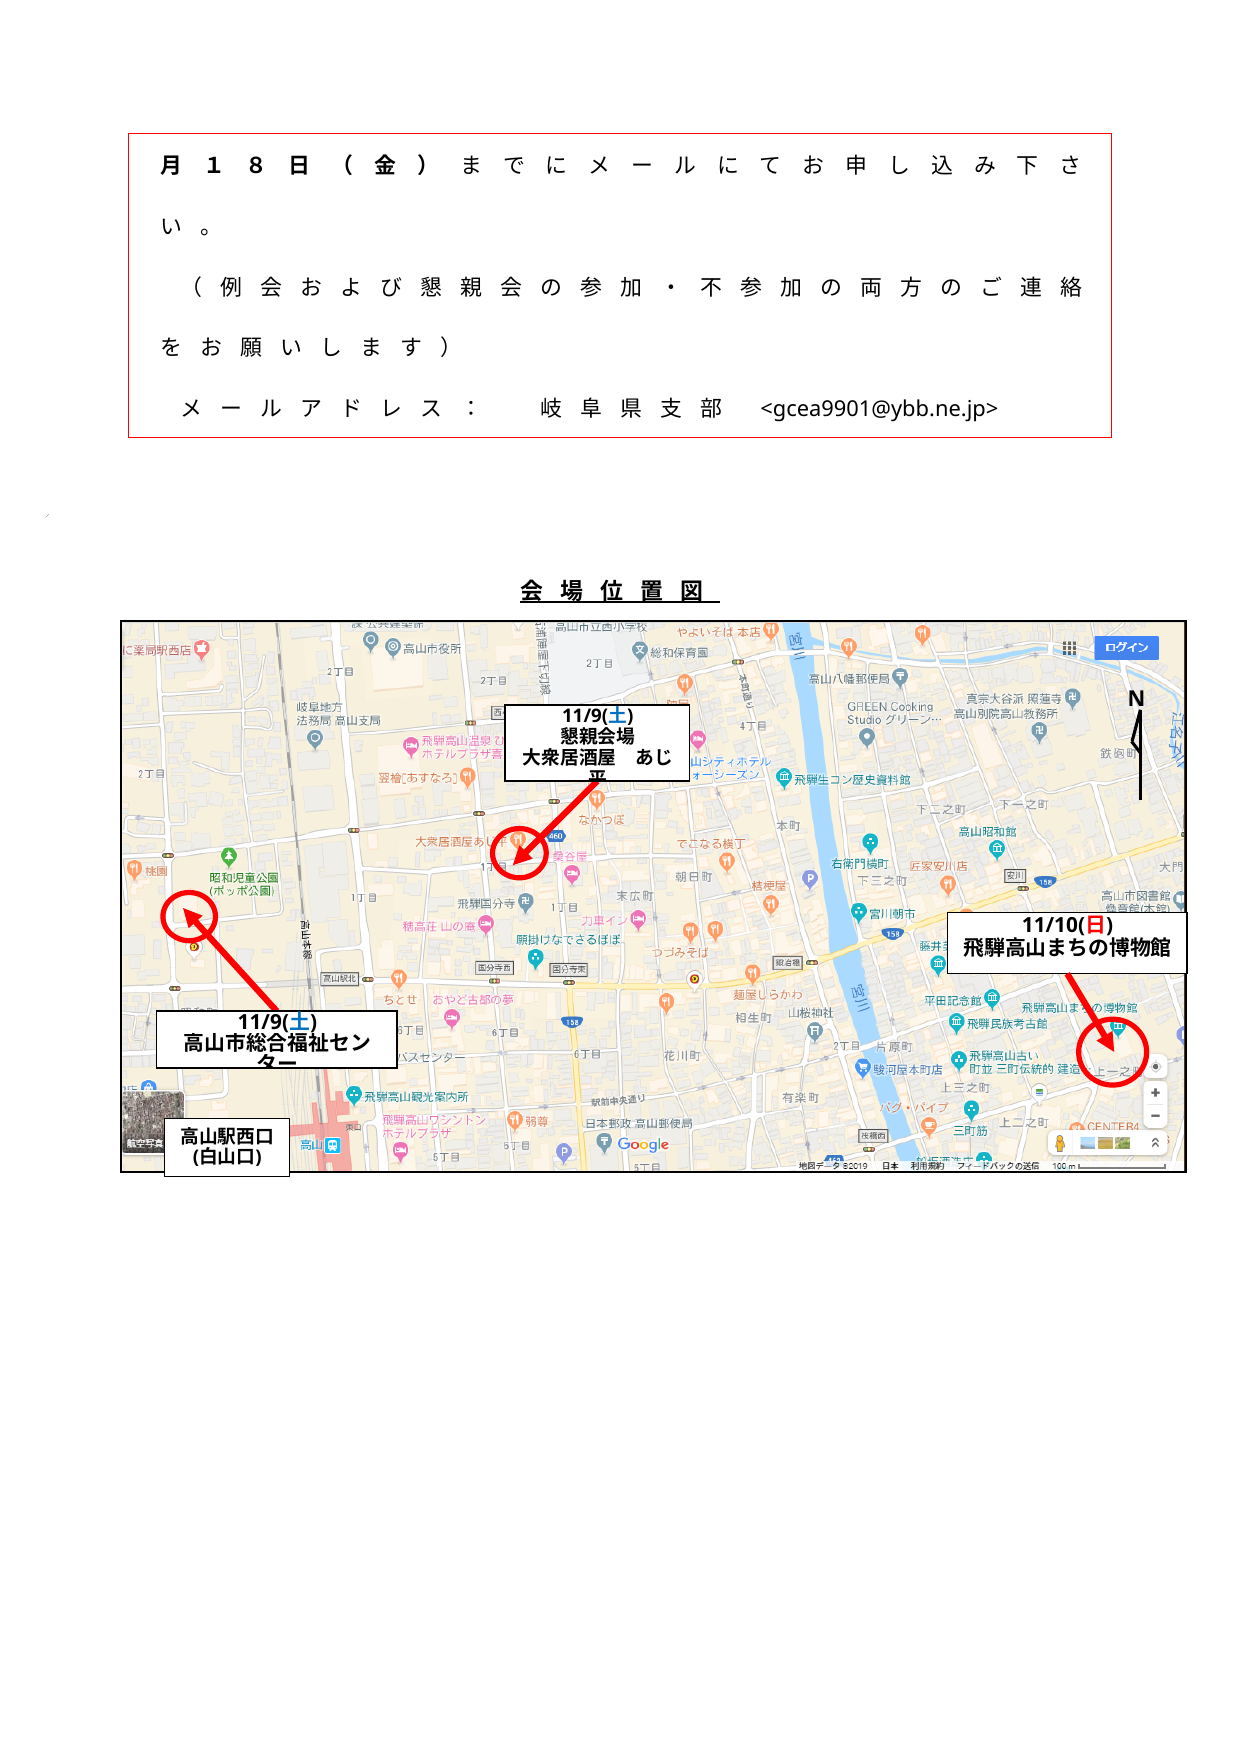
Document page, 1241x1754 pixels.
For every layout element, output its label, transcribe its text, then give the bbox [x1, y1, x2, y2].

picture [122, 622, 1185, 1171]
picture [1082, 1022, 1143, 1082]
text 会場位置図 [120, 559, 1120, 620]
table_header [129, 134, 1111, 437]
